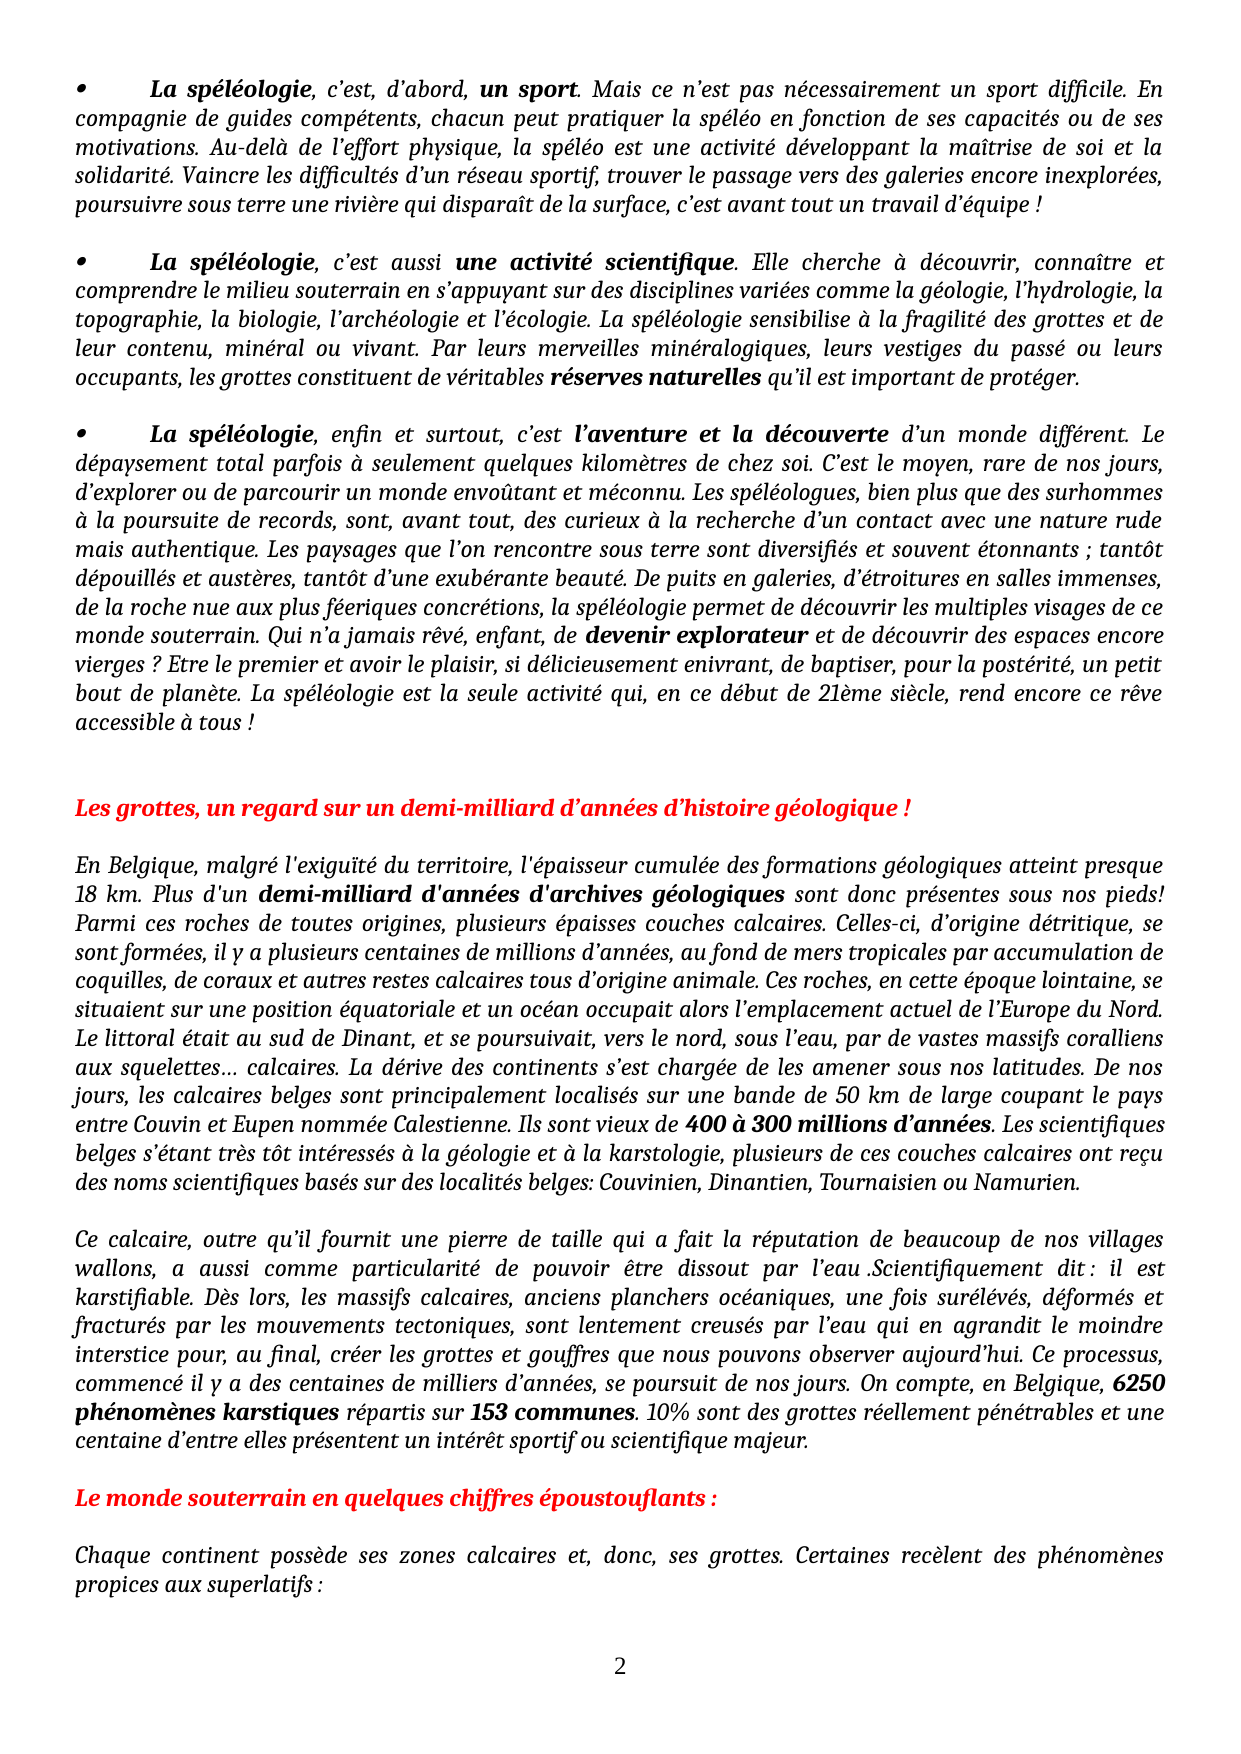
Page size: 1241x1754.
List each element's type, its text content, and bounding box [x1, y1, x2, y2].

text Ce calcaire, outre qu’il fournit une pierre de taille qui a fait la réputation de beaucoup de nos villages wallons, a aussi comme particularité de pouvoir être dissout par l’eau .Scientifiquement dit : il est karstifiable. Dès lors, les massifs calcaires, anciens planchers océaniques, une fois surélévés, déformés et fracturés par les mouvements tectoniques, sont lentement creusés par l’eau qui en agrandit le moindre interstice pour, au final, créer les grottes et gouffres que nous pouvons observer aujourd’hui. Ce processus, commencé il y a des centaines de milliers d’années, se poursuit de nos jours. On compte, en Belgique, 6250 phénomènes karstiques répartis sur 153 communes. 10% sont des grottes réellement pénétrables et une centaine d’entre elles présentent un intérêt sportif ou scientifique majeur. [75, 1225, 1165, 1455]
text En Belgique, malgré l'exiguïté du territoire, l'épaisseur cumulée des formations géologiques atteint presque 18 km. Plus d'un demi-milliard d'années d'archives géologiques sont donc présentes sous nos pieds! Parmi ces roches de toutes origines, plusieurs épaisses couches calcaires. Celles-ci, d’origine détritique, se sont formées, il y a plusieurs centaines de millions d’années, au fond de mers tropicales par accumulation de coquilles, de coraux et autres restes calcaires tous d’origine animale. Ces roches, en cette époque lointaine, se situaient sur une position équatoriale et un océan occupait alors l’emplacement actuel de l’Europe du Nord. Le littoral était au sud de Dinant, et se poursuivait, vers le nord, sous l’eau, par de vastes massifs coralliens aux squelettes… calcaires. La dérive des continents s’est chargée de les amener sous nos latitudes. De nos jours, les calcaires belges sont principalement localisés sur une bande de 50 km de large coupant le pays entre Couvin et Eupen nommée Calestienne. Ils sont vieux de 400 à 300 millions d’années. Les scientifiques belges s’étant très tôt intéressés à la géologie et à la karstologie, plusieurs de ces couches calcaires ont reçu des noms scientifiques basés sur des localités belges: Couvinien, Dinantien, Tournaisien ou Namurien. [75, 851, 1165, 1196]
list La spéléologie, c’est aussi une activité scientifique. Elle cherche à découvrir, connaître et comprendre le milieu souterrain en s’appuyant sur des disciplines variées comme la géologie, l’hydrologie, la topographie, la biologie, l’archéologie et l’écologie. La spéléologie sensibilise à la fragilité des grottes et de leur contenu, minéral ou vivant. Par leurs merveilles minéralogiques, leurs vestiges du passé ou leurs occupants, les grottes constituent de véritables réserves naturelles qu’il est important de protéger. [75, 247, 1165, 391]
text Le monde souterrain en quelques chiffres époustouflants : [75, 1484, 1165, 1512]
list La spéléologie, enfin et surtout, c’est l’aventure et la découverte d’un monde différent. Le dépaysement total parfois à seulement quelques kilomètres de chez soi. C’est le moyen, rare de nos jours, d’explorer ou de parcourir un monde envoûtant et méconnu. Les spéléologues, bien plus que des surhommes à la poursuite de records, sont, avant tout, des curieux à la recherche d’un contact avec une nature rude mais authentique. Les paysages que l’on rencontre sous terre sont diversifiés et souvent étonnants ; tantôt dépouillés et austères, tantôt d’une exubérante beauté. De puits en galeries, d’étroitures en salles immenses, de la roche nue aux plus féeriques concrétions, la spéléologie permet de découvrir les multiples visages de ce monde souterrain. Qui n’a jamais rêvé, enfant, de devenir explorateur et de découvrir des espaces encore vierges ? Etre le premier et avoir le plaisir, si délicieusement enivrant, de baptiser, pour la postérité, un petit bout de planète. La spéléologie est la seule activité qui, en ce début de 21ème siècle, rend encore ce rêve accessible à tous ! [75, 420, 1165, 736]
text Les grottes, un regard sur un demi-milliard d’années d’histoire géologique ! [75, 794, 1165, 822]
text Chaque continent possède ses zones calcaires et, donc, ses grottes. Certaines recèlent des phénomènes propices aux superlatifs : [75, 1541, 1165, 1599]
list La spéléologie, c’est, d’abord, un sport. Mais ce n’est pas nécessairement un sport difficile. En compagnie de guides compétents, chacun peut pratiquer la spéléo en fonction de ses capacités ou de ses motivations. Au-delà de l’effort physique, la spéléo est une activité développant la maîtrise de soi et la solidarité. Vaincre les difficultés d’un réseau sportif, trouver le passage vers des galeries encore inexplorées, poursuivre sous terre une rivière qui disparaît de la surface, c’est avant tout un travail d’équipe ! [75, 75, 1165, 219]
